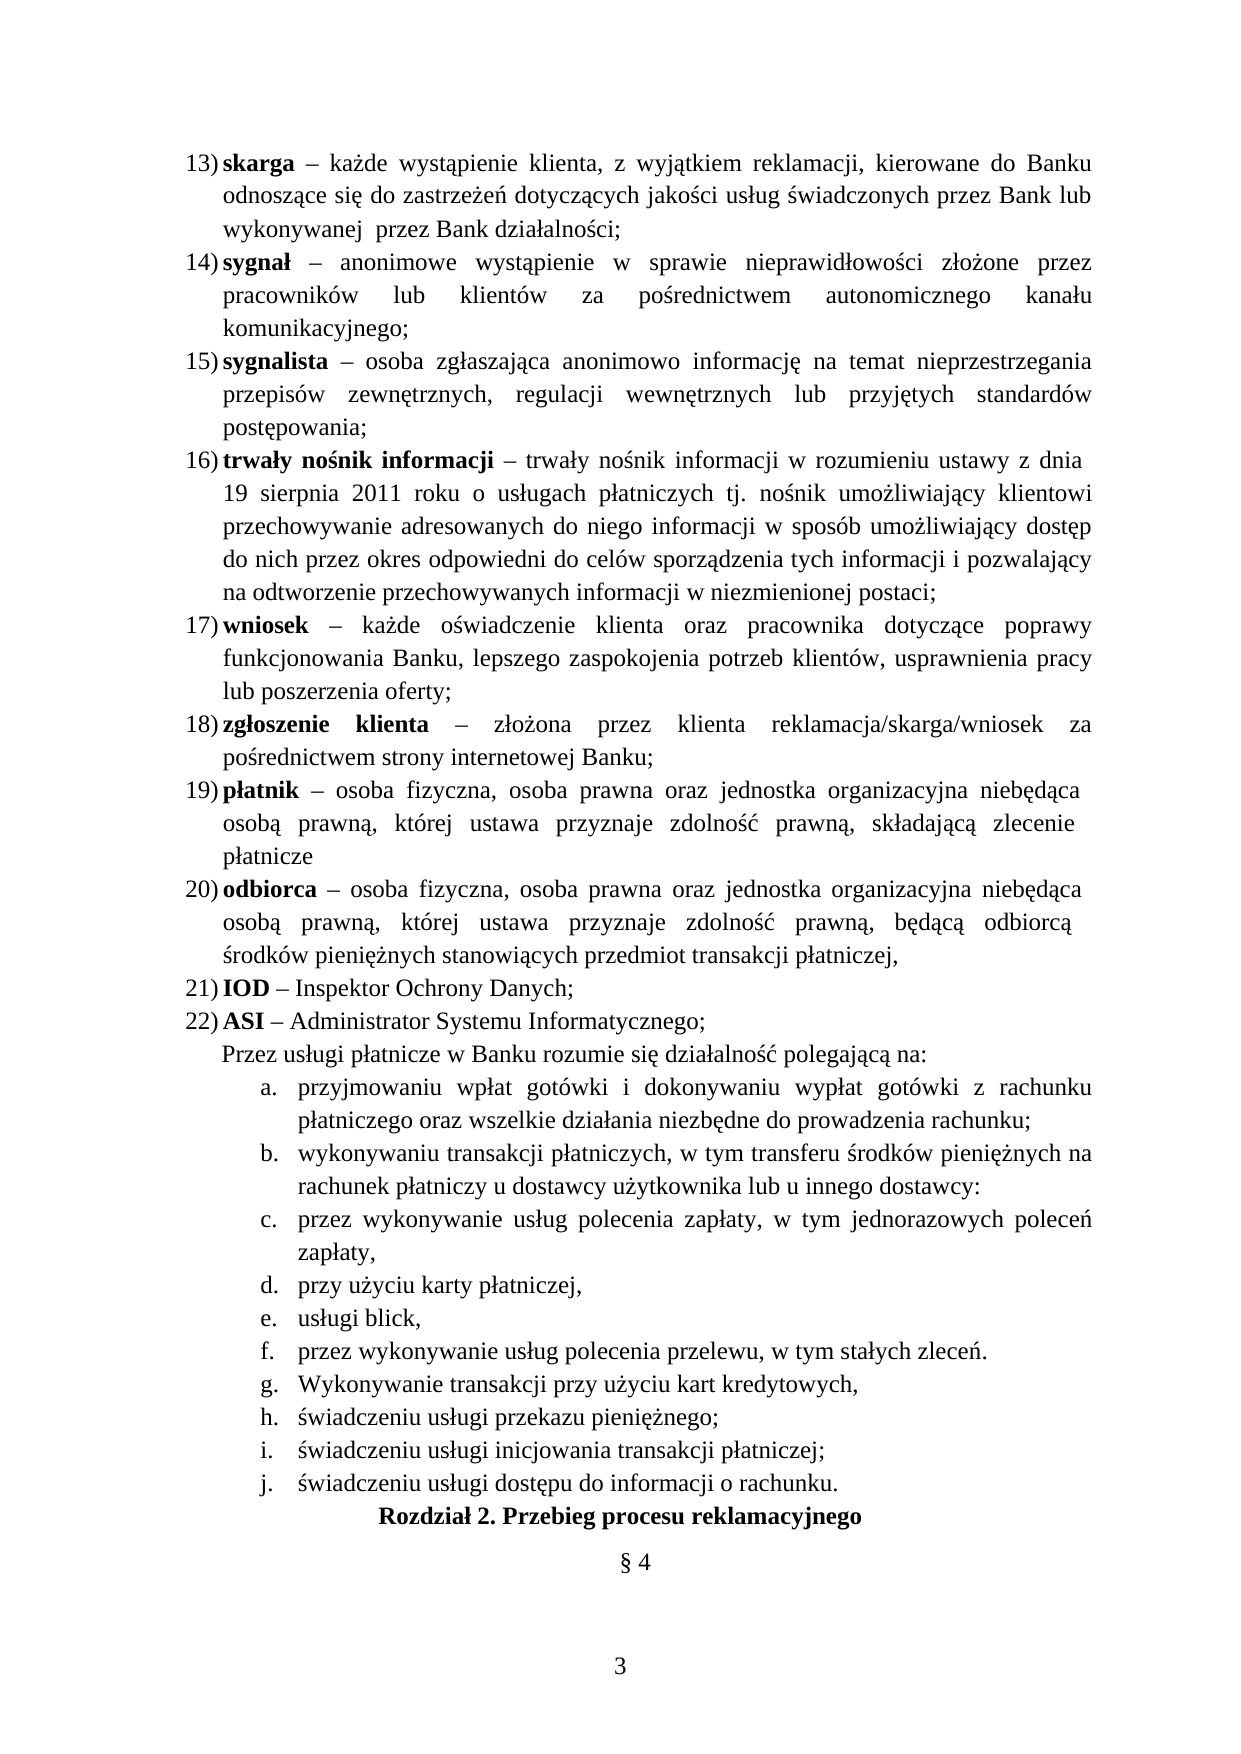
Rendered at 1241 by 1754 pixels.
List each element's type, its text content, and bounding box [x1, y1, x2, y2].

list zgłoszenie klienta – złożona przez klienta reklamacja/skarga/wniosek za pośrednictwem strony internetowej Banku; [185, 709, 1093, 771]
list świadczeniu usługi dostępu do informacji o rachunku. [260, 1468, 1093, 1497]
list Przez usługi płatnicze w Banku rozumie się działalność polegającą na: [148, 1039, 1093, 1068]
subtitle Rozdział 2. Przebieg procesu reklamacyjnego [148, 1501, 1093, 1530]
list trwały nośnik informacji – trwały nośnik informacji w rozumieniu ustawy z dnia 19 sierpnia 2011 roku o usługach płatniczych tj. nośnik umożliwiający klientowi przechowywanie adresowanych do niego informacji w sposób umożliwiający dostęp do nich przez okres odpowiedni do celów sporządzenia tych informacji i pozwalający na odtworzenie przechowywanych informacji w niezmienionej postaci; [185, 445, 1093, 606]
list wniosek – każde oświadczenie klienta oraz pracownika dotyczące poprawy funkcjonowania Banku, lepszego zaspokojenia potrzeb klientów, usprawnienia pracy lub poszerzenia oferty; [185, 610, 1093, 705]
list świadczeniu usługi przekazu pieniężnego; [260, 1402, 1093, 1431]
list Wykonywanie transakcji przy użyciu kart kredytowych, [260, 1369, 1093, 1398]
list świadczeniu usługi inicjowania transakcji płatniczej; [260, 1435, 1093, 1464]
list wykonywaniu transakcji płatniczych, w tym transferu środków pieniężnych na rachunek płatniczy u dostawcy użytkownika lub u innego dostawcy: [260, 1138, 1093, 1200]
list przez wykonywanie usług polecenia zapłaty, w tym jednorazowych poleceń zapłaty, [260, 1204, 1093, 1266]
list przez wykonywanie usług polecenia przelewu, w tym stałych zleceń. [260, 1336, 1093, 1365]
list sygnalista – osoba zgłaszająca anonimowo informację na temat nieprzestrzegania przepisów zewnętrznych, regulacji wewnętrznych lub przyjętych standardów postępowania; [185, 346, 1093, 441]
list ASI – Administrator Systemu Informatycznego; [185, 1006, 1093, 1035]
list sygnał – anonimowe wystąpienie w sprawie nieprawidłowości złożone przez pracowników lub klientów za pośrednictwem autonomicznego kanału komunikacyjnego; [185, 247, 1093, 341]
list przy użyciu karty płatniczej, [260, 1270, 1093, 1299]
list skarga – każde wystąpienie klienta, z wyjątkiem reklamacji, kierowane do Banku odnoszące się do zastrzeżeń dotyczących jakości usług świadczonych przez Bank lub wykonywanej przez Bank działalności; [185, 148, 1093, 242]
list IOD – Inspektor Ochrony Danych; [185, 973, 1093, 1002]
list płatnik – osoba fizyczna, osoba prawna oraz jednostka organizacyjna niebędąca osobą prawną, której ustawa przyznaje zdolność prawną, składającą zlecenie płatnicze [185, 775, 1093, 870]
list przyjmowaniu wpłat gotówki i dokonywaniu wypłat gotówki z rachunku płatniczego oraz wszelkie działania niezbędne do prowadzenia rachunku; [260, 1072, 1093, 1134]
list odbiorca – osoba fizyczna, osoba prawna oraz jednostka organizacyjna niebędąca osobą prawną, której ustawa przyznaje zdolność prawną, będącą odbiorcą środków pieniężnych stanowiących przedmiot transakcji płatniczej, [185, 874, 1093, 969]
list usługi blick, [260, 1303, 1093, 1332]
